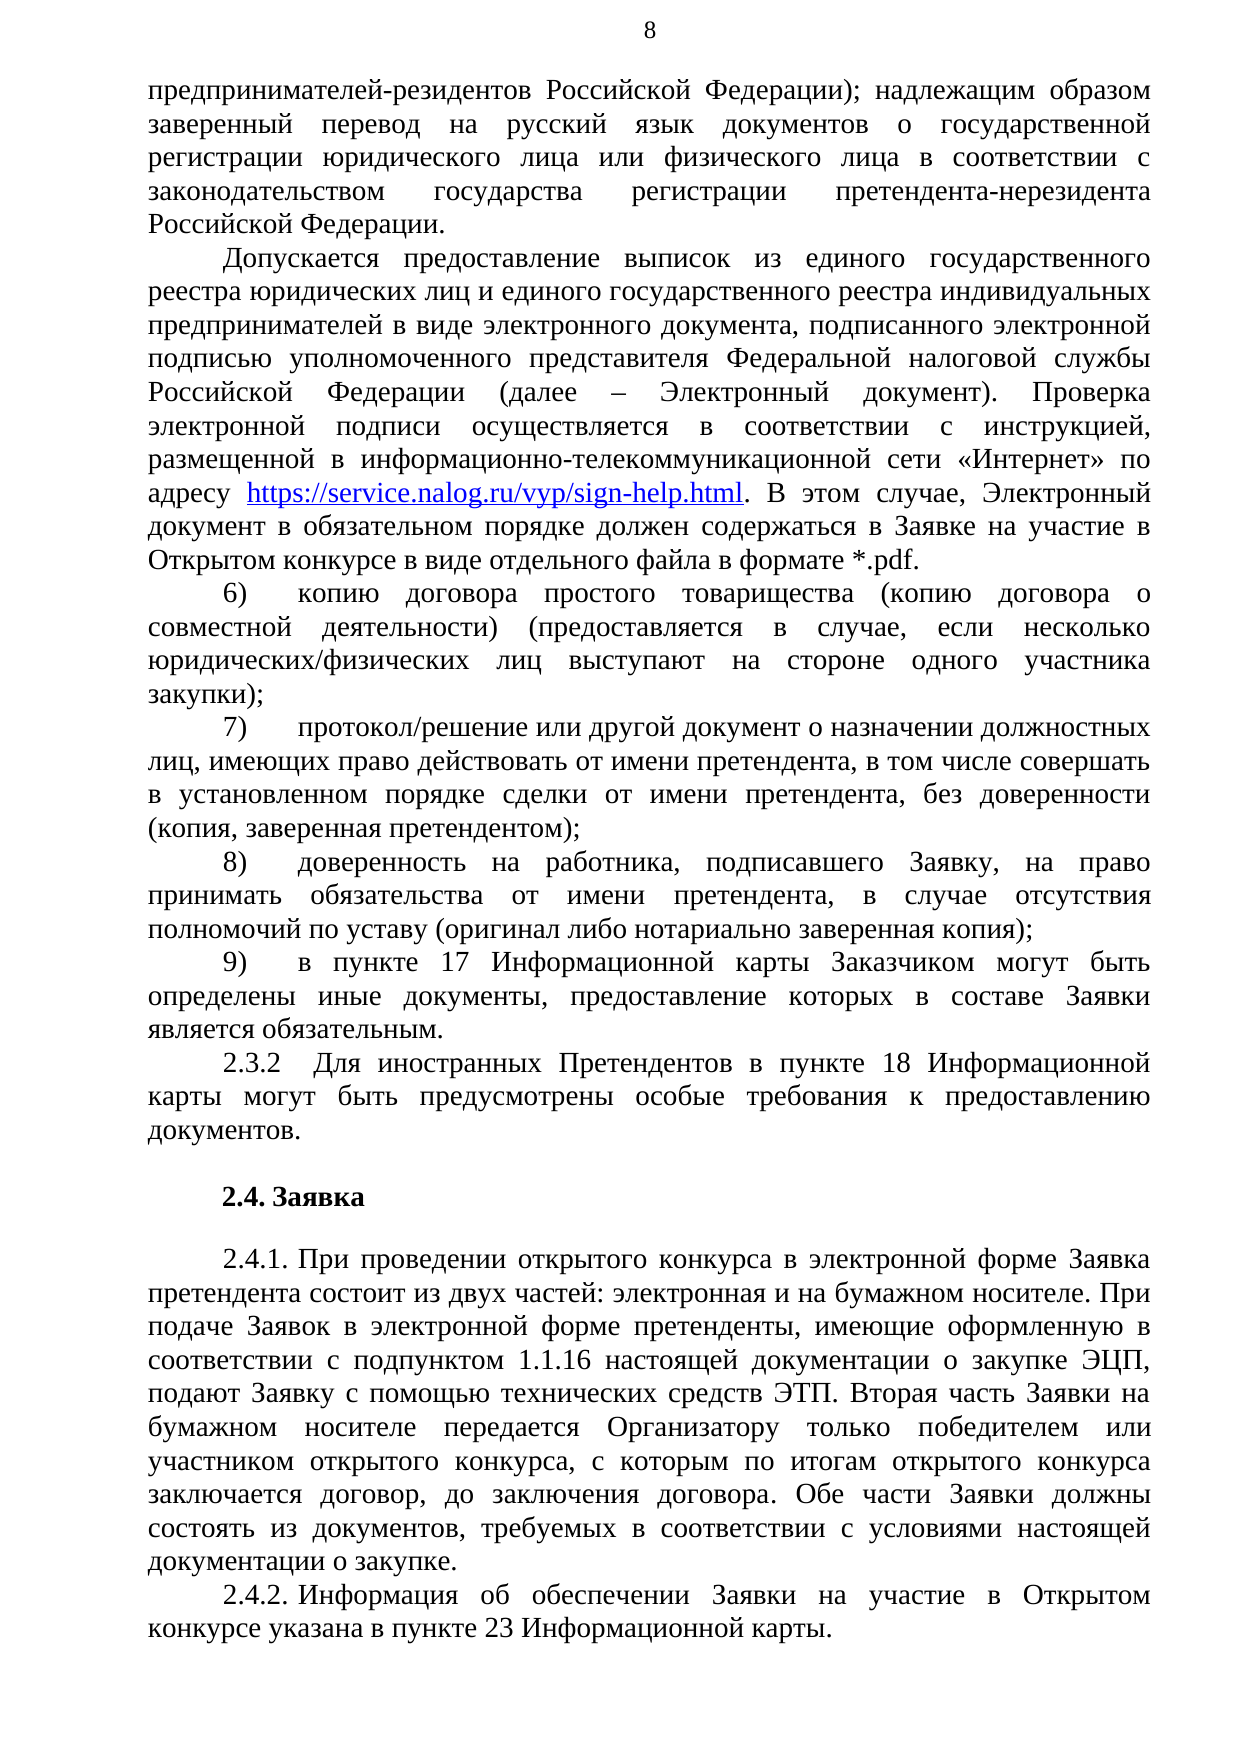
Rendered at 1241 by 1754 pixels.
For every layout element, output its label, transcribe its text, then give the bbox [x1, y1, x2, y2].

list Для иностранных Претендентов в пункте 18 Информационной карты могут быть предусмотрены особые требования к предоставлению документов. [148, 1045, 1152, 1146]
text Допускается предоставление выписок из единого государственного реестра юридических лиц и единого государственного реестра индивидуальных предпринимателей в виде электронного документа, подписанного электронной подписью уполномоченного представителя Федеральной налоговой службы Российской Федерации (далее – Электронный документ). Проверка электронной подписи осуществляется в соответствии с инструкцией, размещенной в информационно-телекоммуникационной сети «Интернет» по адресу https://service.nalog.ru/vyp/sign-help.html. В этом случае, Электронный документ в обязательном порядке должен содержаться в Заявке на участие в Открытом конкурсе в виде отдельного файла в формате *.pdf. [148, 240, 1152, 575]
list Информация об обеспечении Заявки на участие в Открытом конкурсе указана в пункте 23 Информационной карты. [148, 1577, 1152, 1644]
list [148, 72, 1152, 240]
list При проведении открытого конкурса в электронной форме Заявка претендента состоит из двух частей: электронная и на бумажном носителе. При подаче Заявок в электронной форме претенденты, имеющие оформленную в соответствии с подпунктом 1.1.16 настоящей документации о закупке ЭЦП, подают Заявку с помощью технических средств ЭТП. Вторая часть Заявки на бумажном носителе передается Организатору только победителем или участником открытого конкурса, с которым по итогам открытого конкурса заключается договор, до заключения договора. Обе части Заявки должны состоять из документов, требуемых в соответствии с условиями настоящей документации о закупке. [148, 1241, 1152, 1577]
list Заявка [148, 1179, 1152, 1213]
list в пункте 17 Информационной карты Заказчиком могут быть определены иные документы, предоставление которых в составе Заявки является обязательным. [148, 944, 1152, 1045]
list протокол/решение или другой документ о назначении должностных лиц, имеющих право действовать от имени претендента, в том числе совершать в установленном порядке сделки от имени претендента, без доверенности (копия, заверенная претендентом); [148, 709, 1152, 844]
list доверенность на работника, подписавшего Заявку, на право принимать обязательства от имени претендента, в случае отсутствия полномочий по уставу (оригинал либо нотариально заверенная копия); [148, 844, 1152, 944]
list копию договора простого товарищества (копию договора о совместной деятельности) (предоставляется в случае, если несколько юридических/физических лиц выступают на стороне одного участника закупки); [148, 575, 1152, 709]
